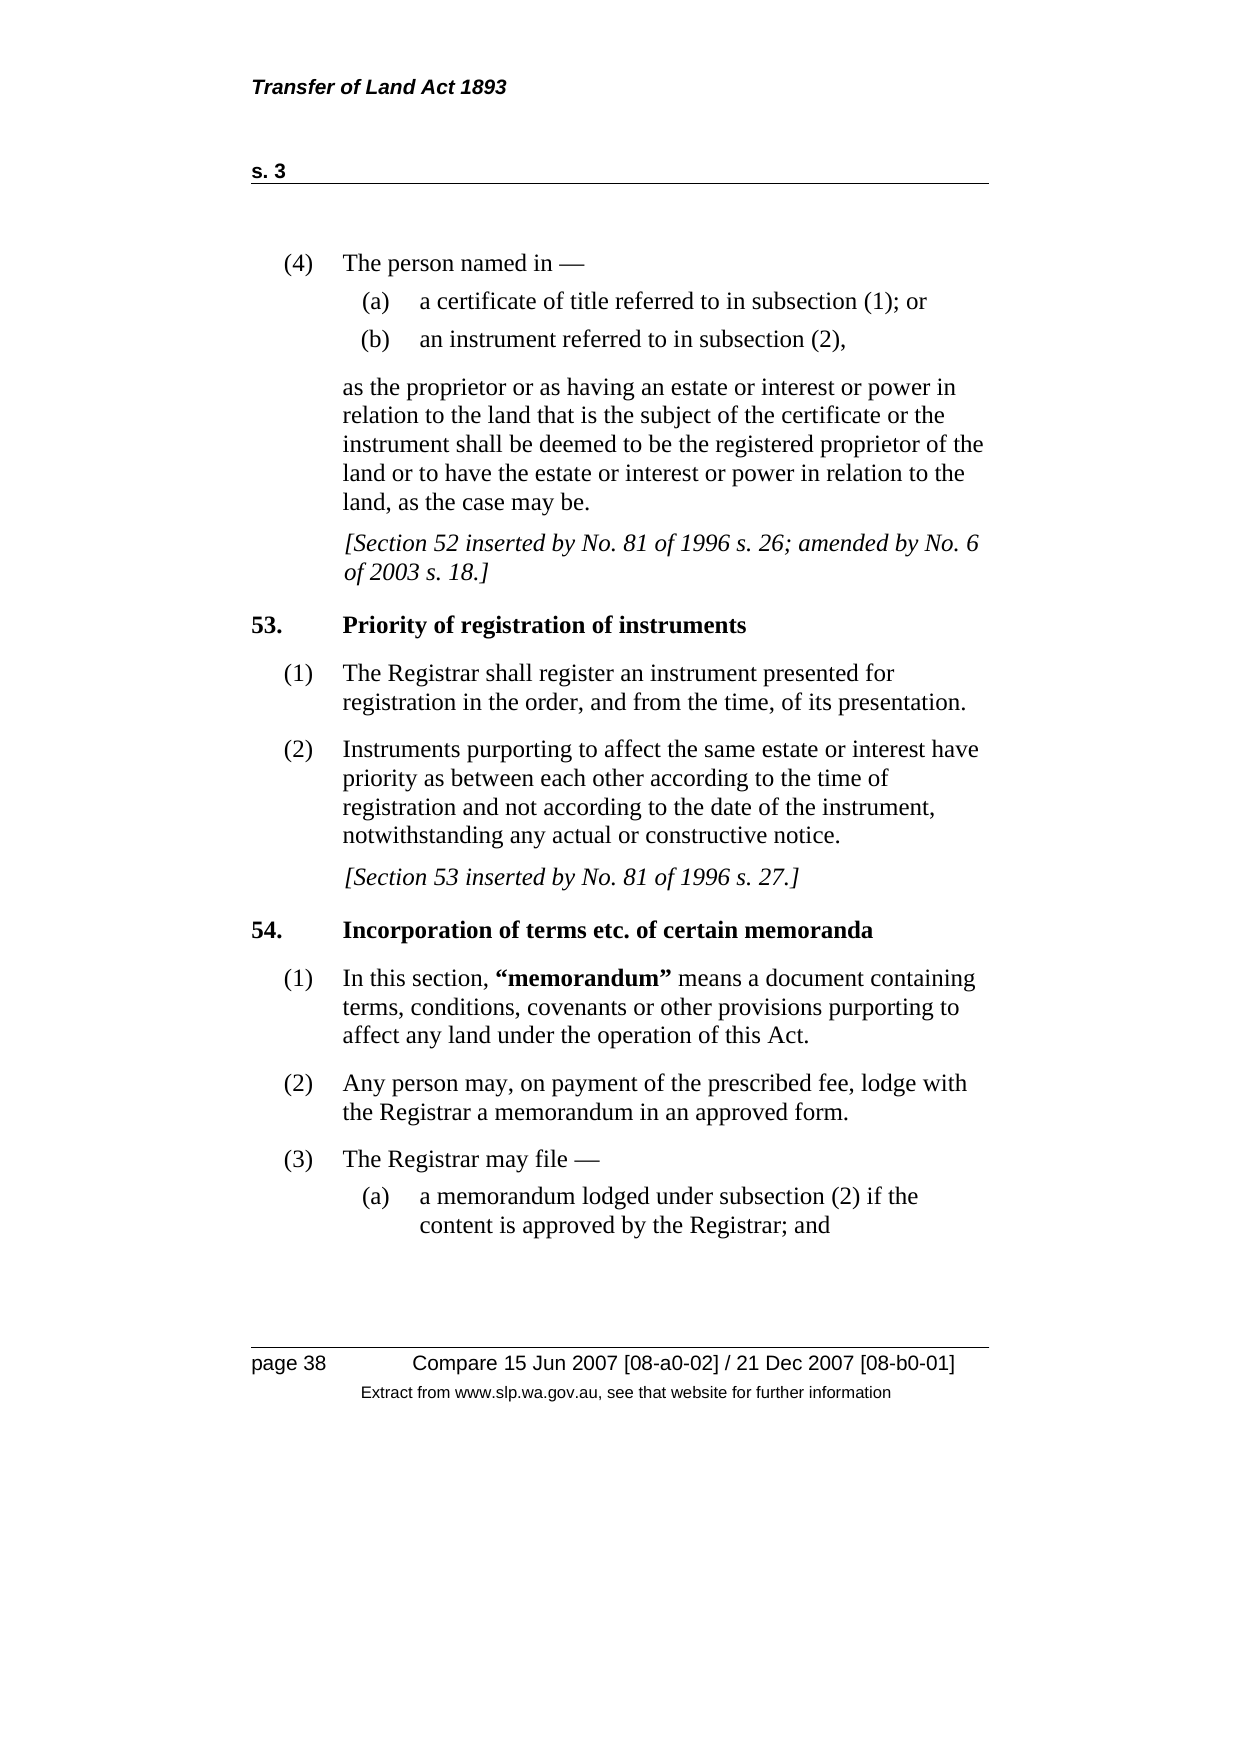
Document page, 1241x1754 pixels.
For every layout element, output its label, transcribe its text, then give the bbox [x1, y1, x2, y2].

text (a) a certificate of title referred to in subsection (1); or [251, 286, 989, 315]
text (4) The person named in — [251, 248, 989, 277]
text (1) The Registrar shall register an instrument presented for registration in the order, and from the time, of its presentation. [251, 658, 989, 716]
text (2) Instruments purporting to affect the same estate or interest have priority as between each other according to the time of registration and not according to the date of the instrument, notwithstanding any actual or constructive notice. [251, 734, 989, 849]
text (3) The Registrar may file — [251, 1144, 989, 1173]
text (b) an instrument referred to in subsection (2), [251, 324, 989, 353]
text (1) In this section, “memorandum” means a document containing terms, conditions, covenants or other provisions purporting to affect any land under the operation of this Act. [251, 963, 989, 1049]
text (a) a memorandum lodged under subsection (2) if the content is approved by the Registrar; and [251, 1181, 989, 1239]
text [Section 53 inserted by No. 81 of 1996 s. 27.] [251, 862, 989, 891]
subtitle 53. Priority of registration of instruments [251, 611, 989, 639]
subtitle 54. Incorporation of terms etc. of certain memoranda [251, 916, 989, 944]
text (2) Any person may, on payment of the prescribed fee, lodge with the Registrar a memorandum in an approved form. [251, 1068, 989, 1126]
text as the proprietor or as having an estate or interest or power in relation to the land that is the subject of the certificate or the instrument shall be deemed to be the registered proprietor of the land or to have the estate or interest or power in relation to the land, as the case may be. [251, 372, 989, 516]
text [Section 52 inserted by No. 81 of 1996 s. 26; amended by No. 6 of 2003 s. 18.] [251, 528, 989, 586]
